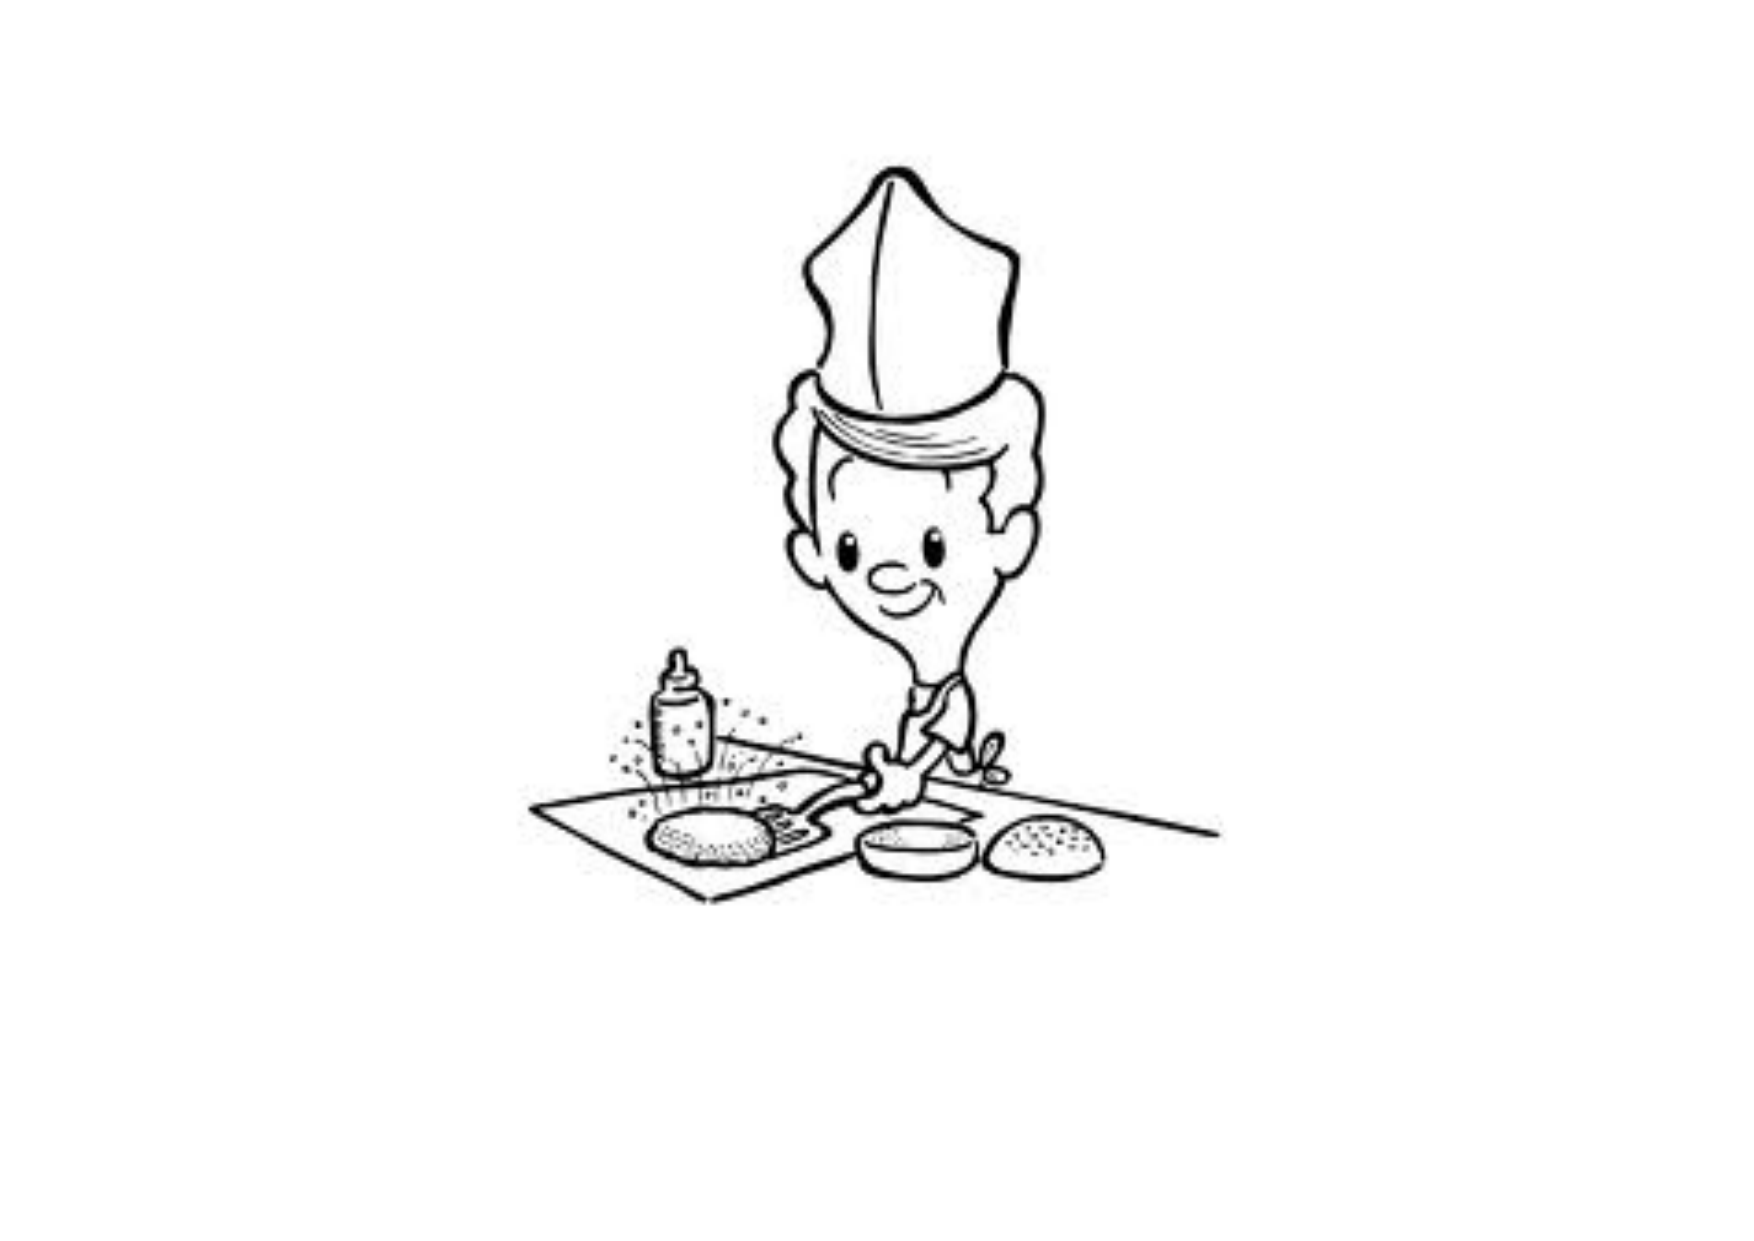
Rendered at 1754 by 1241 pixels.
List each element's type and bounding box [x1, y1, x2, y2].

picture [460, 128, 1294, 962]
